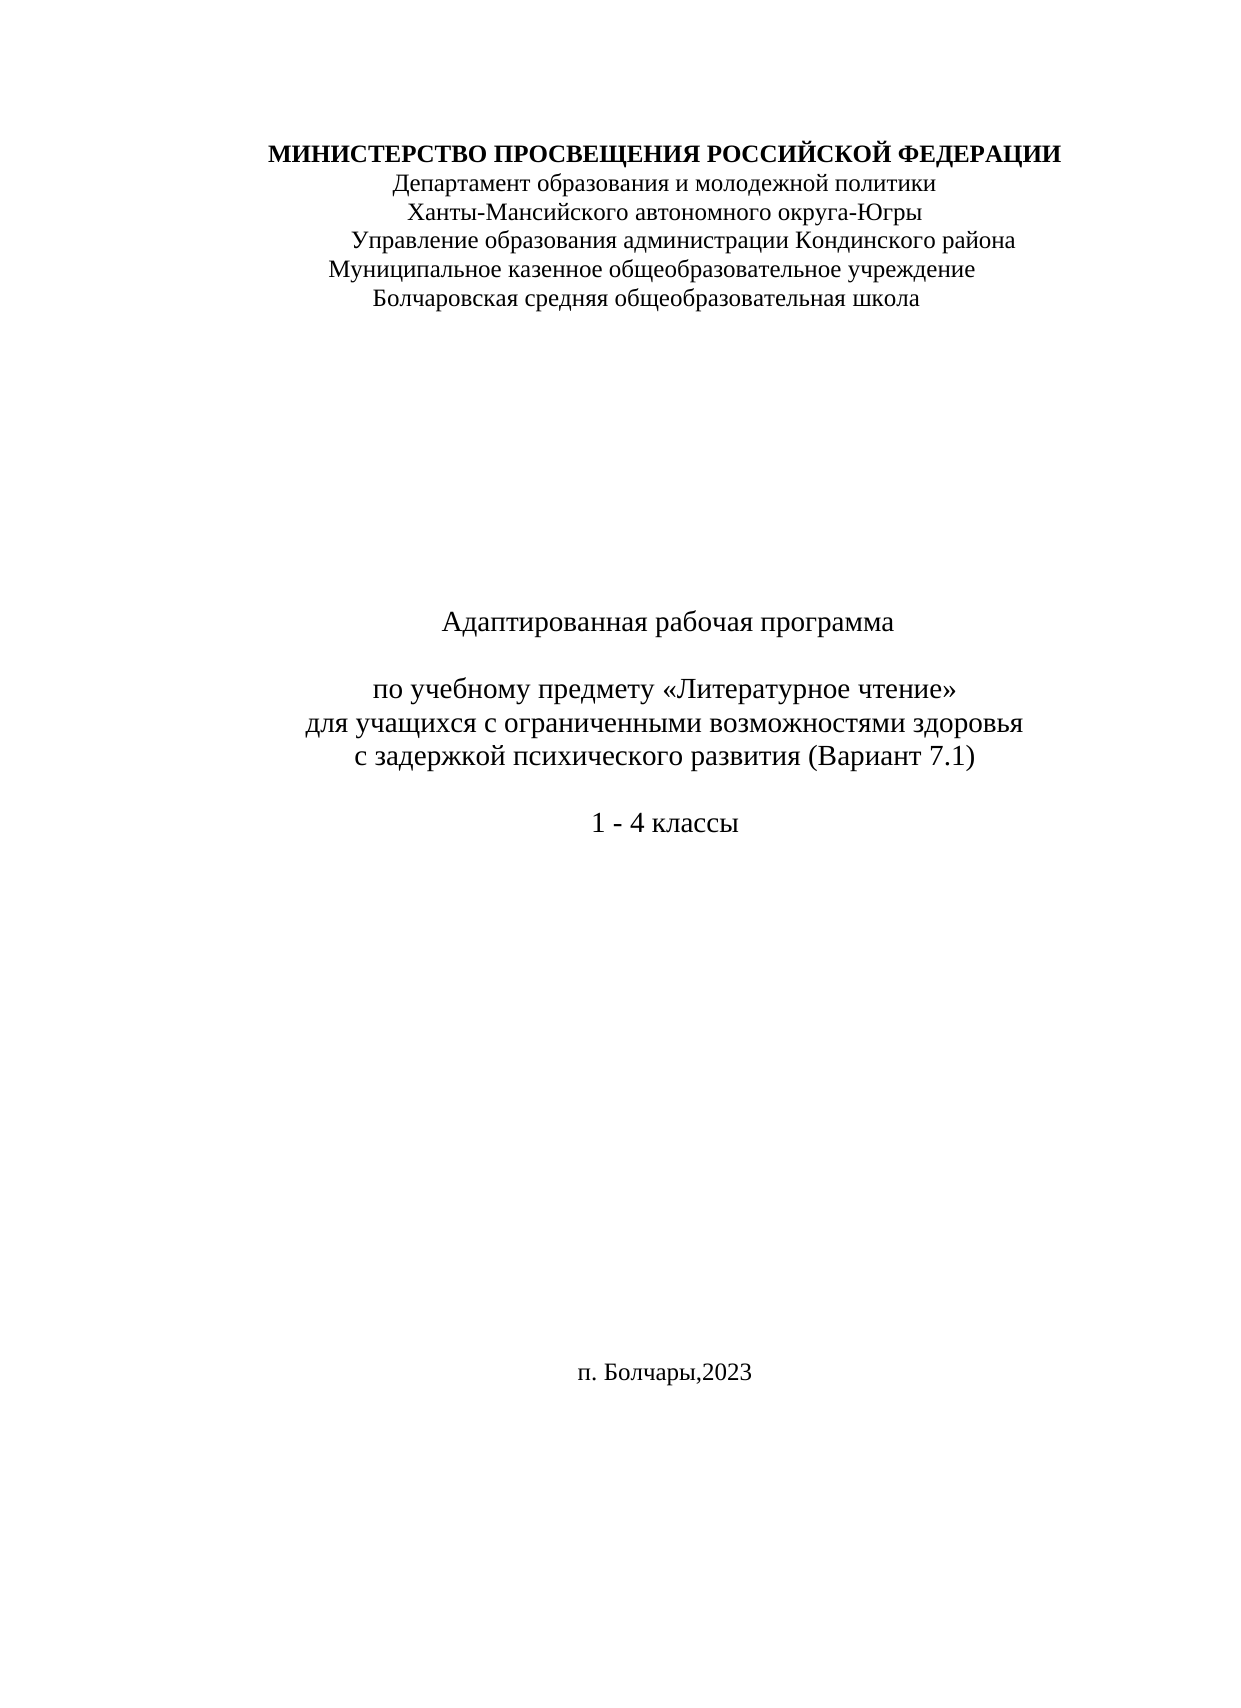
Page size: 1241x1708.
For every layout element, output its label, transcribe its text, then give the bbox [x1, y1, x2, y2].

text Управление образования администрации Кондинского района Муниципальное казенное общеобразовательное учреждение [328, 225, 1017, 283]
text для учащихся с ограниченными возможностями здоровья с задержкой психического развития (Вариант 7.1) [305, 705, 1024, 772]
subtitle МИНИСТЕРСТВО ПРОСВЕЩЕНИЯ РОССИЙСКОЙ ФЕДЕРАЦИИ [187, 139, 1142, 168]
text Болчаровская средняя общеобразовательная школа [372, 283, 1163, 312]
text 1 - 4 классы [187, 806, 1142, 839]
text Адаптированная рабочая программа [193, 604, 1142, 638]
text Департамент образования и молодежной политики Ханты-Мансийского автономного округа-Югры [392, 168, 937, 225]
text п. Болчары,2023 [187, 1357, 1142, 1385]
text по учебному предмету «Литературное чтение» [371, 671, 958, 705]
